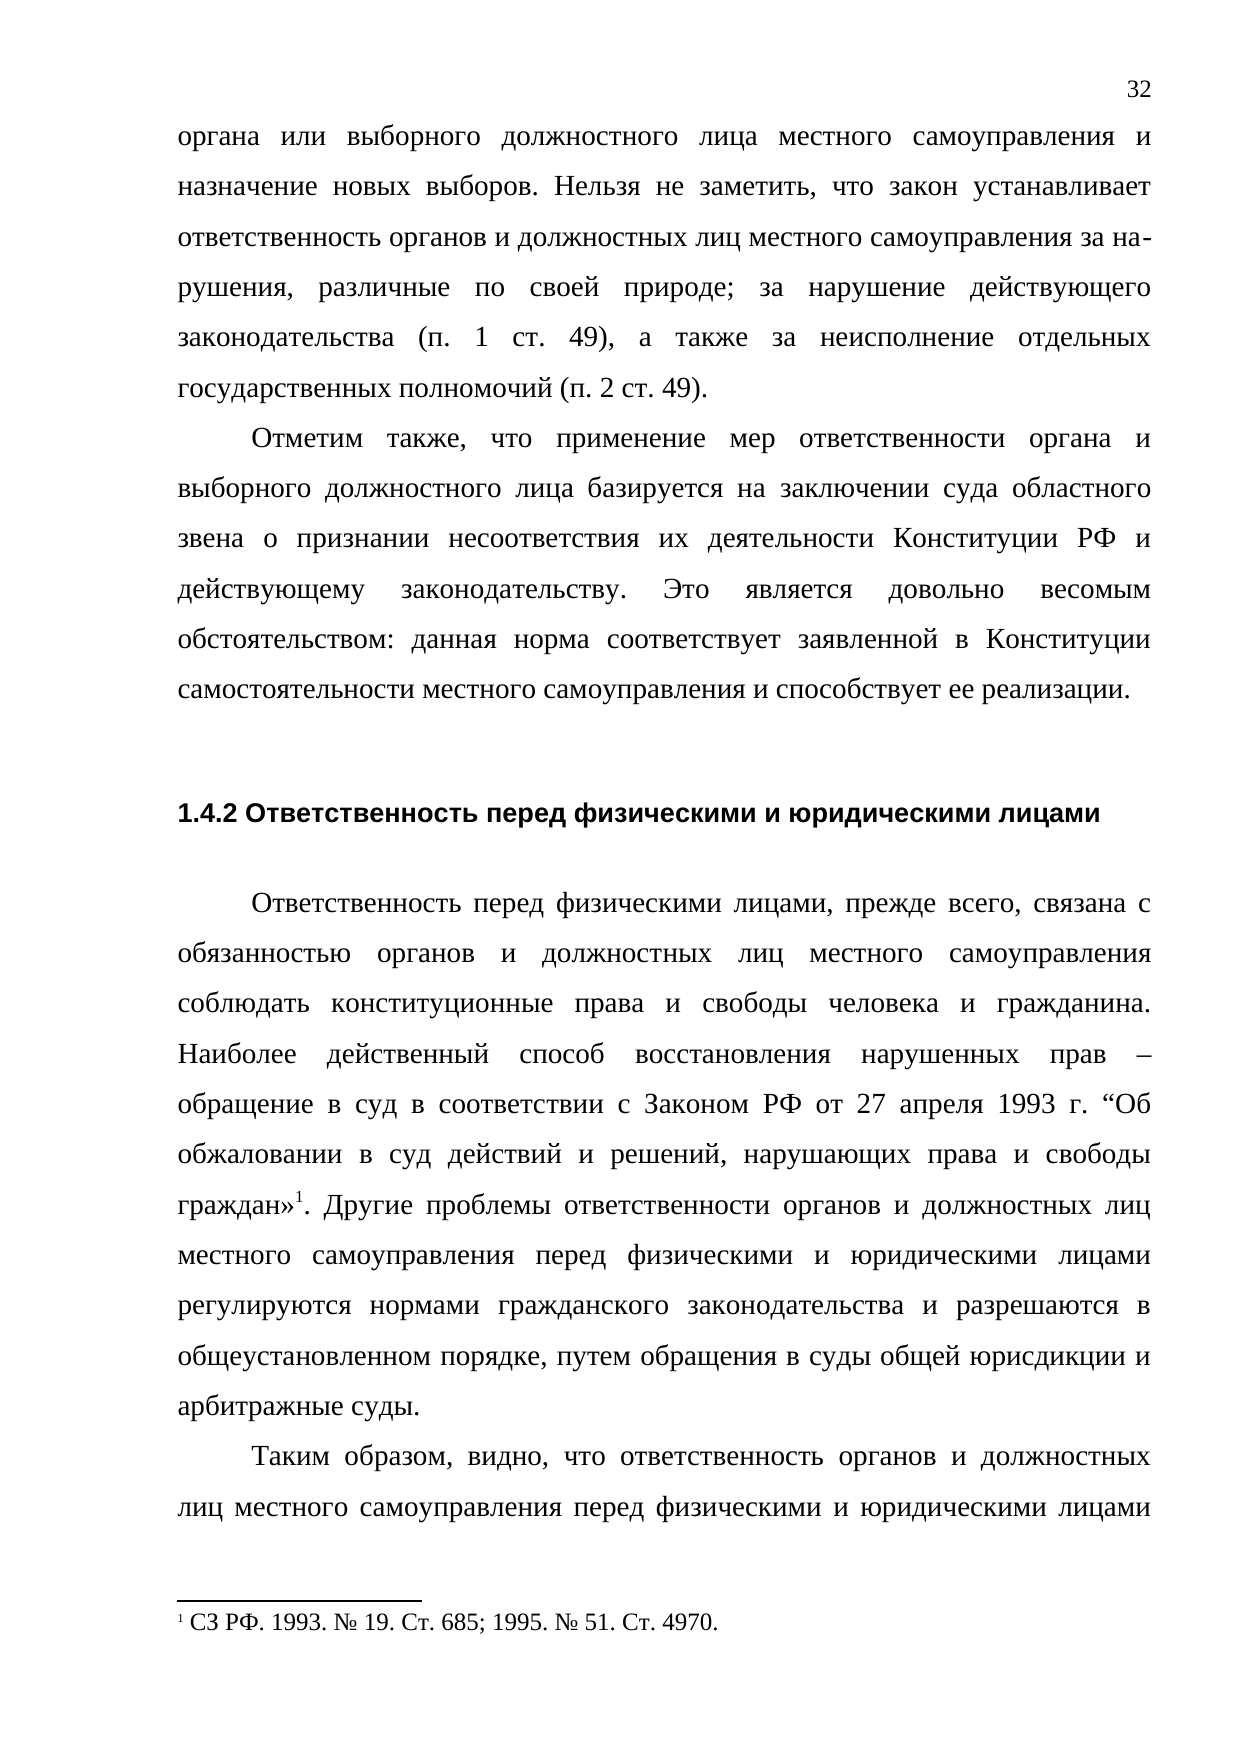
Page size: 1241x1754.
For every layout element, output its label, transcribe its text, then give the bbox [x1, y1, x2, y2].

subtitle 1.4.2 Ответственность перед физическими и юридическими лицами [177, 797, 1152, 828]
text Ответственность перед физическими лицами, прежде всего, связана с обязанностью органов и должностных лиц местного самоуправления соблюдать конституционные права и свободы человека и гражданина. Наиболее действенный способ восстановления нарушенных прав – обращение в суд в соответствии с Законом РФ от 27 апреля 1993 г. “Об обжаловании в суд действий и решений, нарушающих права и свободы граждан». Другие проблемы ответственности органов и должностных лиц местного самоуправления перед физическими и юридическими лицами регулируются нормами гражданского законодательства и разрешаются в общеустановленном порядке, путем обращения в суды общей юрисдикции и арбитражные суды. [177, 885, 1152, 1422]
text Отметим также, что применение мер ответственности органа и выборного должностного лица базируется на заключении суда областного звена о признании несоответствия их деятельности Конституции РФ и действующему законодательству. Это является довольно весомым обстоятельством: данная норма соответствует заявленной в Конституции самостоятельности местного самоуправления и способствует ее реализации. [177, 420, 1152, 705]
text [177, 1438, 1152, 1522]
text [177, 118, 1152, 403]
